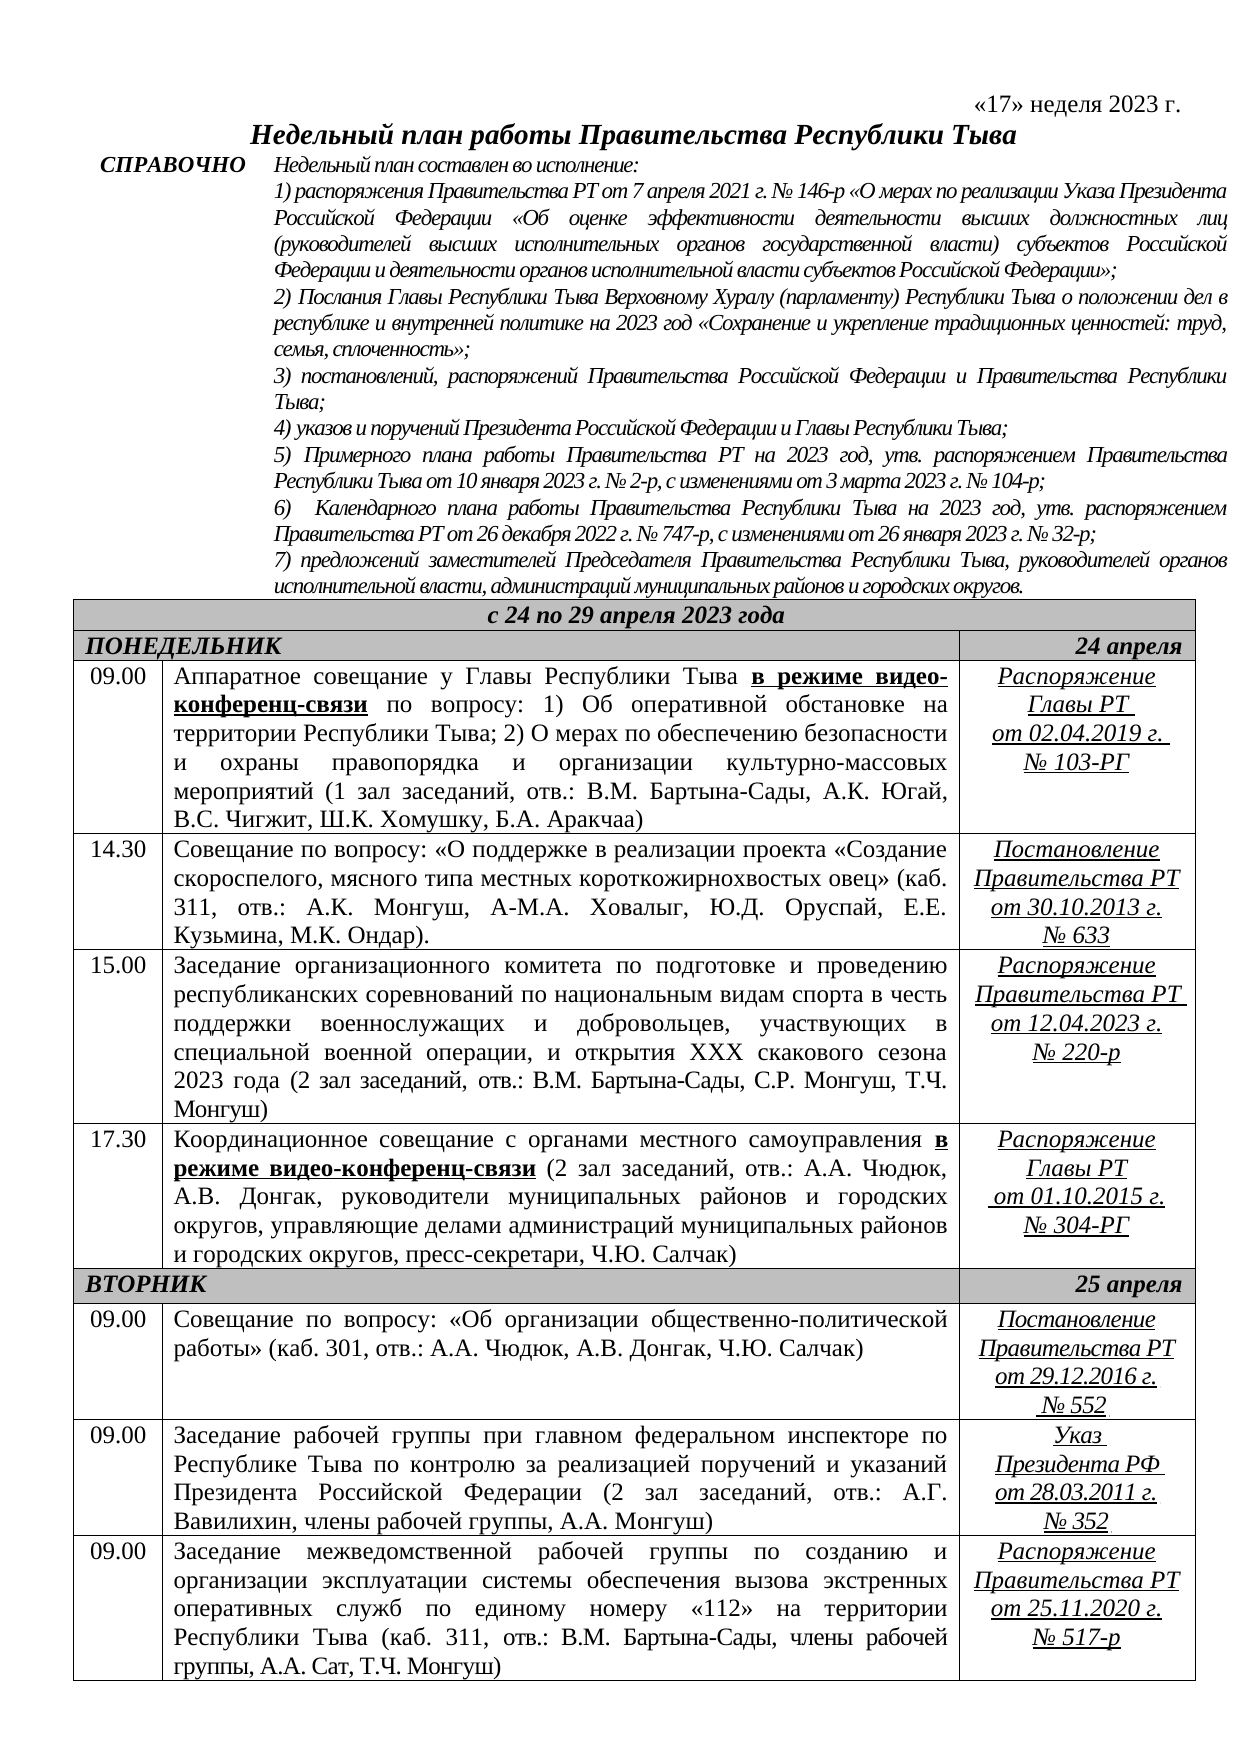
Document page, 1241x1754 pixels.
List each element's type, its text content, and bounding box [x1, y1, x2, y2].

table_header СПРАВОЧНО [89, 151, 262, 599]
table_cell 09.00 [74, 1304, 162, 1419]
table_cell 17.30 [74, 1124, 162, 1268]
table_cell Распоряжение Главы РТ от 02.04.2019 г. № 103-РГ [960, 661, 1195, 833]
table_header с 24 по 29 апреля 2023 года [74, 600, 1195, 630]
subtitle Недельный план работы Правительства Республики Тыва [89, 117, 1181, 151]
list «17» неделя 2023 г. [89, 89, 1181, 117]
table_cell 15.00 [74, 950, 162, 1123]
table_cell Постановление Правительства РТ от 29.12.2016 г. № 552 [960, 1304, 1195, 1419]
table_cell Совещание по вопросу: «О поддержке в реализации проекта «Создание скороспелого, мясного типа местных короткожирнохвостых овец» (каб. 311, отв.: А.К. Монгуш, А-М.А. Ховалыг, Ю.Д. Оруспай, Е.Е. Кузьмина, М.К. Ондар). [163, 834, 959, 949]
table_cell ПОНЕДЕЛЬНИК [74, 631, 959, 660]
table_cell Распоряжение Главы РТ от 01.10.2015 г. № 304-РГ [960, 1124, 1195, 1268]
table_cell 09.00 [74, 1420, 162, 1535]
table_cell Распоряжение Правительства РТ от 12.04.2023 г. № 220-р [960, 950, 1195, 1123]
table_cell 09.00 [74, 1536, 162, 1680]
table_cell Заседание рабочей группы при главном федеральном инспекторе по Республике Тыва по контролю за реализацией поручений и указаний Президента Российской Федерации (2 зал заседаний, отв.: А.Г. Вавилихин, члены рабочей группы, А.А. Монгуш) [163, 1420, 959, 1535]
table_cell Заседание межведомственной рабочей группы по созданию и организации эксплуатации системы обеспечения вызова экстренных оперативных служб по единому номеру «112» на территории Республики Тыва (каб. 311, отв.: В.М. Бартына-Сады, члены рабочей группы, А.А. Сат, Т.Ч. Монгуш) [163, 1536, 959, 1680]
table_cell Постановление Правительства РТ от 30.10.2013 г. № 633 [960, 834, 1195, 949]
table_cell Координационное совещание с органами местного самоуправления в режиме видео-конференц-связи (2 зал заседаний, отв.: А.А. Чюдюк, А.В. Донгак, руководители муниципальных районов и городских округов, управляющие делами администраций муниципальных районов и городских округов, пресс-секретари, Ч.Ю. Салчак) [163, 1124, 959, 1268]
table_cell Совещание по вопросу: «Об организации общественно-политической работы» (каб. 301, отв.: А.А. Чюдюк, А.В. Донгак, Ч.Ю. Салчак) [163, 1304, 959, 1419]
table_cell 09.00 [74, 661, 162, 833]
table_cell ВТОРНИК [74, 1269, 959, 1303]
table_cell 14.30 [74, 834, 162, 949]
table_cell 24 апреля [960, 631, 1195, 660]
table_cell Аппаратное совещание у Главы Республики Тыва в режиме видео-конференц-связи по вопросу: 1) Об оперативной обстановке на территории Республики Тыва; 2) О мерах по обеспечению безопасности и охраны правопорядка и организации культурно-массовых мероприятий (1 зал заседаний, отв.: В.М. Бартына-Сады, А.К. Югай, В.С. Чигжит, Ш.К. Хомушку, Б.А. Аракчаа) [163, 661, 959, 833]
table_cell Заседание организационного комитета по подготовке и проведению республиканских соревнований по национальным видам спорта в честь поддержки военнослужащих и добровольцев, участвующих в специальной военной операции, и открытия XXX скакового сезона 2023 года (2 зал заседаний, отв.: В.М. Бартына-Сады, С.Р. Монгуш, Т.Ч. Монгуш) [163, 950, 959, 1123]
table_cell Распоряжение Правительства РТ от 25.11.2020 г. № 517-р [960, 1536, 1195, 1680]
table_header Недельный план составлен во исполнение: 1) распоряжения Правительства РТ от 7 апреля 2021 г. № 146-р «О мерах по реализации Указа Президента Российской Федерации «Об оценке эффективности деятельности высших должностных лиц (руководителей высших исполнительных органов государственной власти) субъектов Российской Федерации и деятельности органов исполнительной власти субъектов Российской Федерации»; 2) Послания Главы Республики Тыва Верховному Хуралу (парламенту) Республики Тыва о положении дел в республике и внутренней политике на 2023 год «Сохранение и укрепление традиционных ценностей: труд, семья, сплоченность»; 3) постановлений, распоряжений Правительства Российской Федерации и Правительства Республики Тыва; 4) указов и поручений Президента Российской Федерации и Главы Республики Тыва; 5) Примерного плана работы Правительства РТ на 2023 год, утв. распоряжением Правительства Республики Тыва от 10 января 2023 г. № 2-р, с изменениями от 3 марта 2023 г. № 104-р; 6) Календарного плана работы Правительства Республики Тыва на 2023 год, утв. распоряжением Правительства РТ от 26 декабря 2022 г. № 747-р, с изменениями от 26 января 2023 г. № 32-р; 7) предложений заместителей Председателя Правительства Республики Тыва, руководителей органов исполнительной власти, администраций муниципальных районов и городских округов. [262, 151, 1237, 599]
table_cell 25 апреля [960, 1269, 1195, 1303]
table_cell Указ Президента РФ от 28.03.2011 г. № 352 [960, 1420, 1195, 1535]
